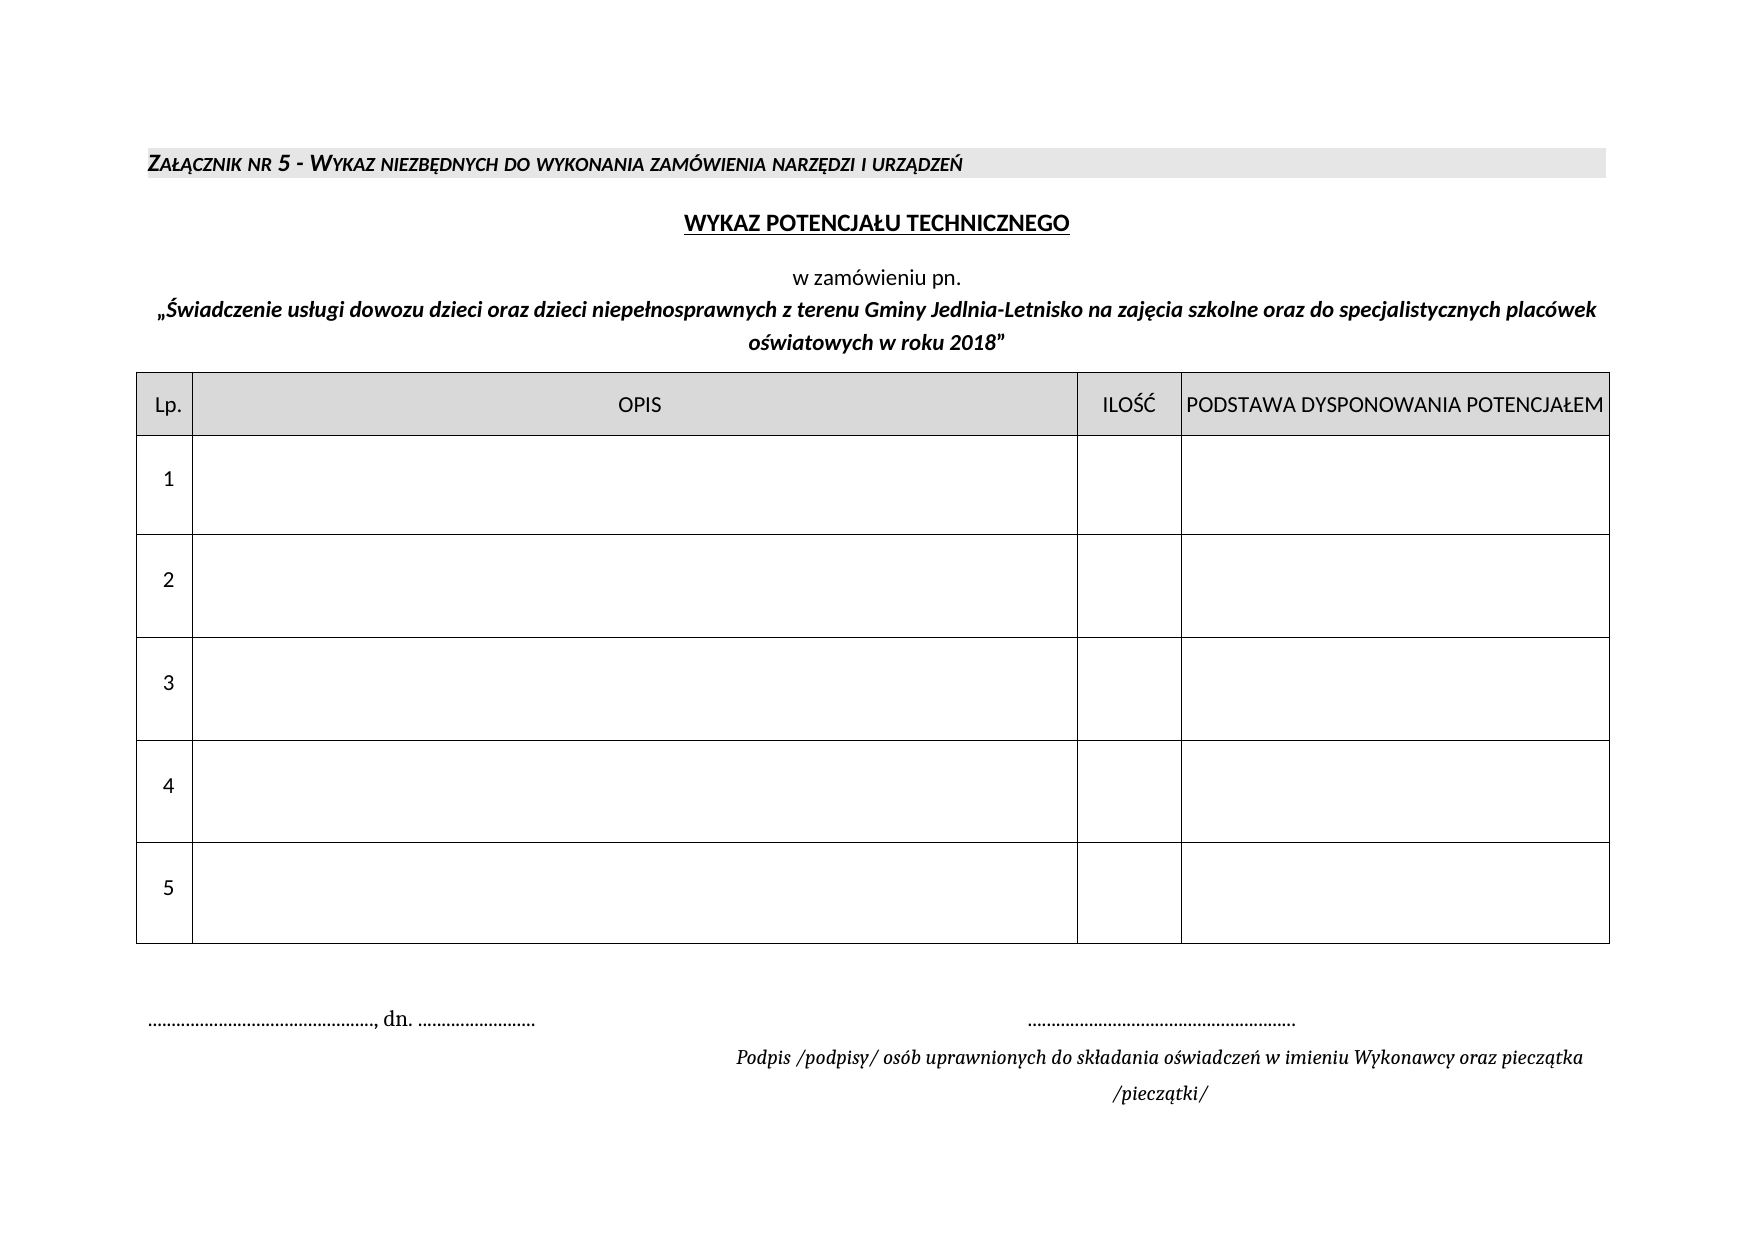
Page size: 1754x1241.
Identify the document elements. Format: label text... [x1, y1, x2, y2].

table_cell [193, 535, 1077, 637]
table_cell 1 [137, 436, 192, 534]
table_header Lp. [137, 373, 192, 435]
table_cell [193, 638, 1077, 739]
text „Świadczenie usługi dowozu dzieci oraz dzieci niepełnosprawnych z terenu Gminy Jedlnia-Letnisko na zajęcia szkolne oraz do specjalistycznych placówek oświatowych w roku 2018” [148, 296, 1606, 356]
subtitle Załącznik nr 5 - Wykaz niezbędnych do wykonania zamówienia narzędzi i urządzeń [148, 148, 1606, 178]
table_header ILOŚĆ [1078, 373, 1181, 435]
table_cell [1182, 535, 1609, 637]
table_cell [1182, 436, 1609, 534]
table_cell [1182, 638, 1609, 739]
table_cell [1182, 741, 1609, 842]
text w zamówieniu pn. [148, 263, 1606, 291]
table_cell [1078, 843, 1181, 943]
table_cell 5 [137, 843, 192, 943]
table_cell [1078, 436, 1181, 534]
table_cell [1078, 638, 1181, 739]
table_cell [193, 843, 1077, 943]
text WYKAZ POTENCJAŁU TECHNICZNEGO [148, 208, 1606, 238]
table_cell [193, 436, 1077, 534]
table_cell [1078, 741, 1181, 842]
table_cell [1078, 535, 1181, 637]
table_cell 4 [137, 741, 192, 842]
table_cell [1182, 843, 1609, 943]
table_header PODSTAWA DYSPONOWANIA POTENCJAŁEM [1182, 373, 1609, 435]
table_cell [193, 741, 1077, 842]
table_header OPIS [193, 373, 1077, 435]
table_cell 2 [137, 535, 192, 637]
table_cell 3 [137, 638, 192, 739]
